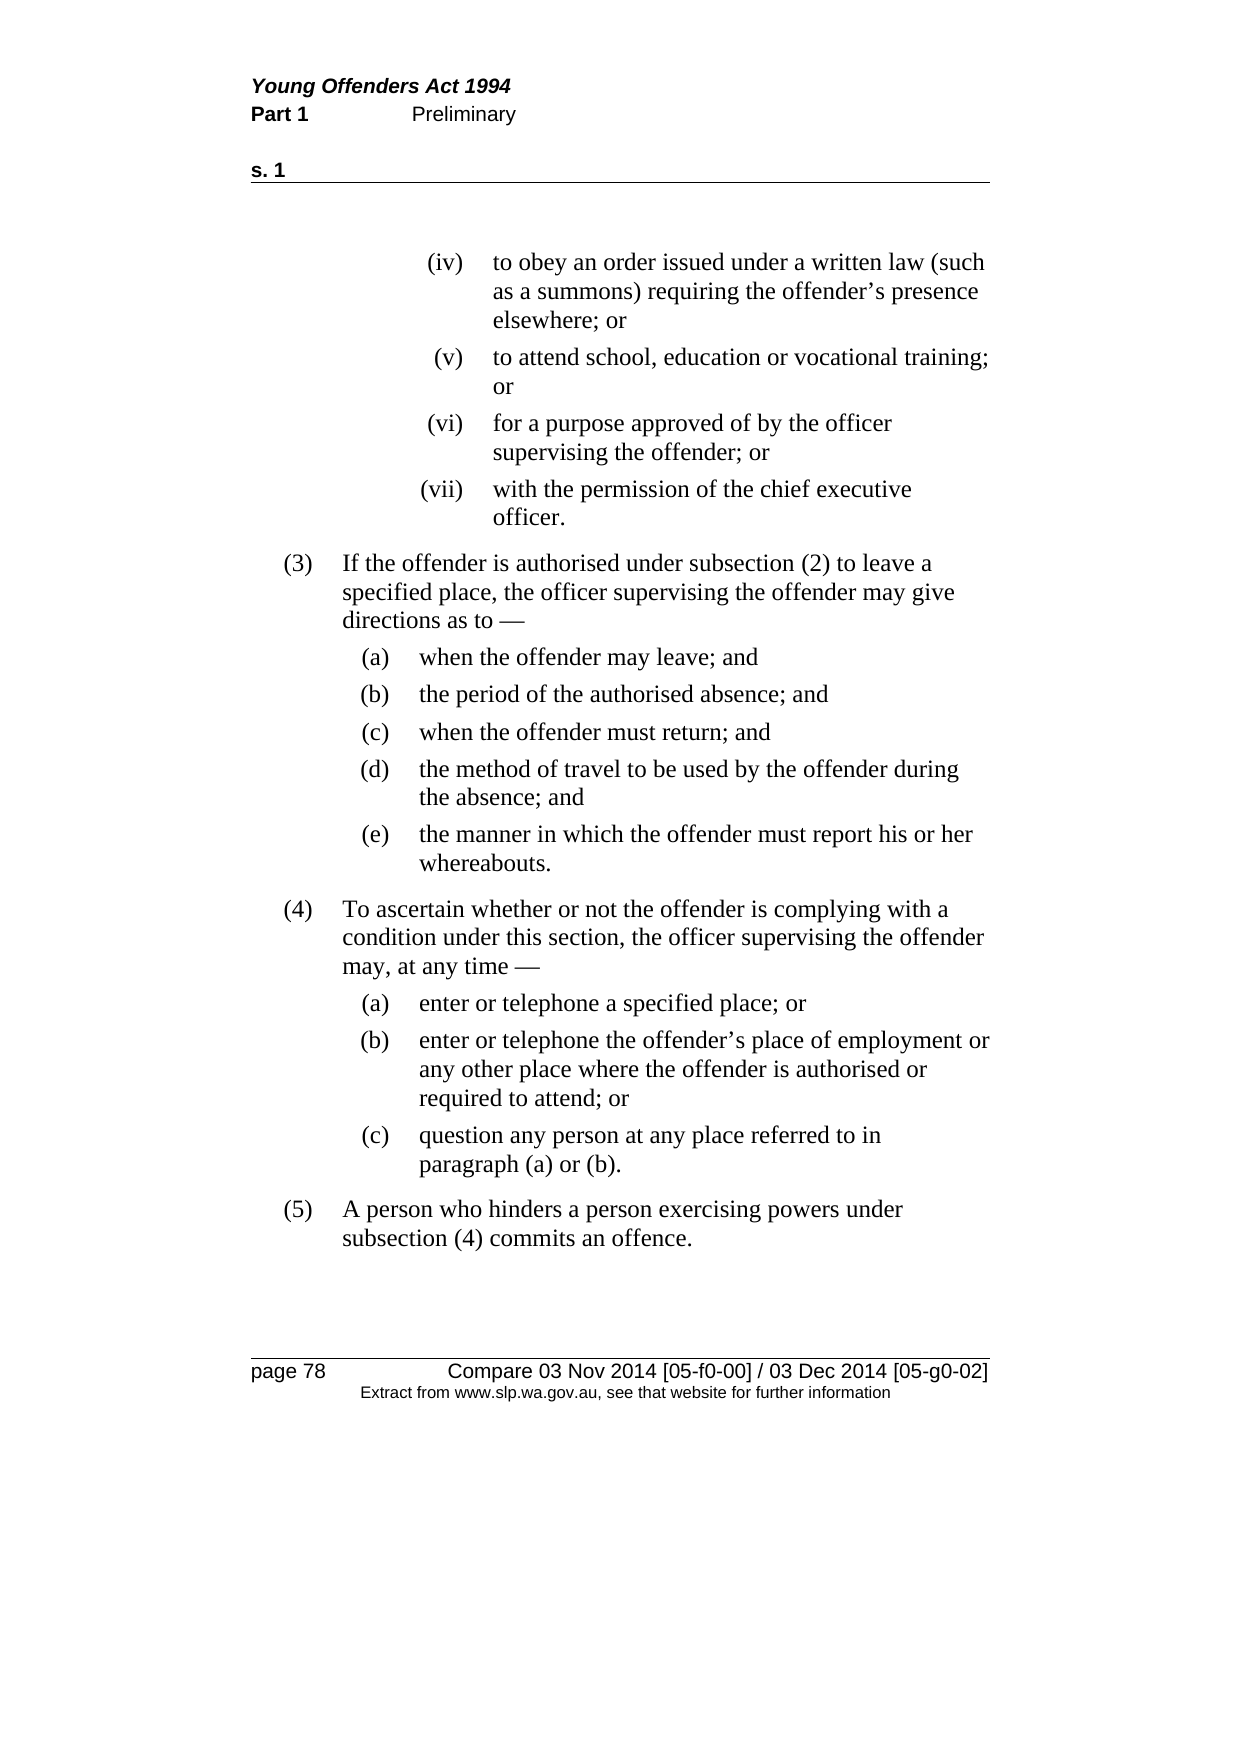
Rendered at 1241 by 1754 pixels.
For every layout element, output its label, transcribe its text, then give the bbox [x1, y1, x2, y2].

text (c) question any person at any place referred to in paragraph (a) or (b). [251, 1120, 990, 1177]
text (b) the period of the authorised absence; and [251, 679, 990, 708]
text (c) when the offender must return; and [251, 717, 990, 745]
text (a) enter or telephone a specified place; or [251, 988, 990, 1017]
text (v) to attend school, education or vocational training; or [251, 342, 990, 399]
text (b) enter or telephone the offender’s place of employment or any other place where the offender is authorised or required to attend; or [251, 1025, 990, 1112]
text (iv) to obey an order issued under a written law (such as a summons) requiring the offender’s presence elsewhere; or [251, 247, 990, 334]
text (d) the method of travel to be used by the offender during the absence; and [251, 754, 990, 811]
text (3) If the offender is authorised under subsection (2) to leave a specified place, the officer supervising the offender may give directions as to — [251, 548, 990, 634]
text (a) when the offender may leave; and [251, 642, 990, 671]
text (vi) for a purpose approved of by the officer supervising the offender; or [251, 408, 990, 465]
text (5) A person who hinders a person exercising powers under subsection (4) commits an offence. [251, 1194, 990, 1252]
text (e) the manner in which the offender must report his or her whereabouts. [251, 819, 990, 877]
text (vii) with the permission of the chief executive officer. [251, 474, 990, 531]
text (4) To ascertain whether or not the offender is complying with a condition under this section, the officer supervising the offender may, at any time — [251, 894, 990, 980]
